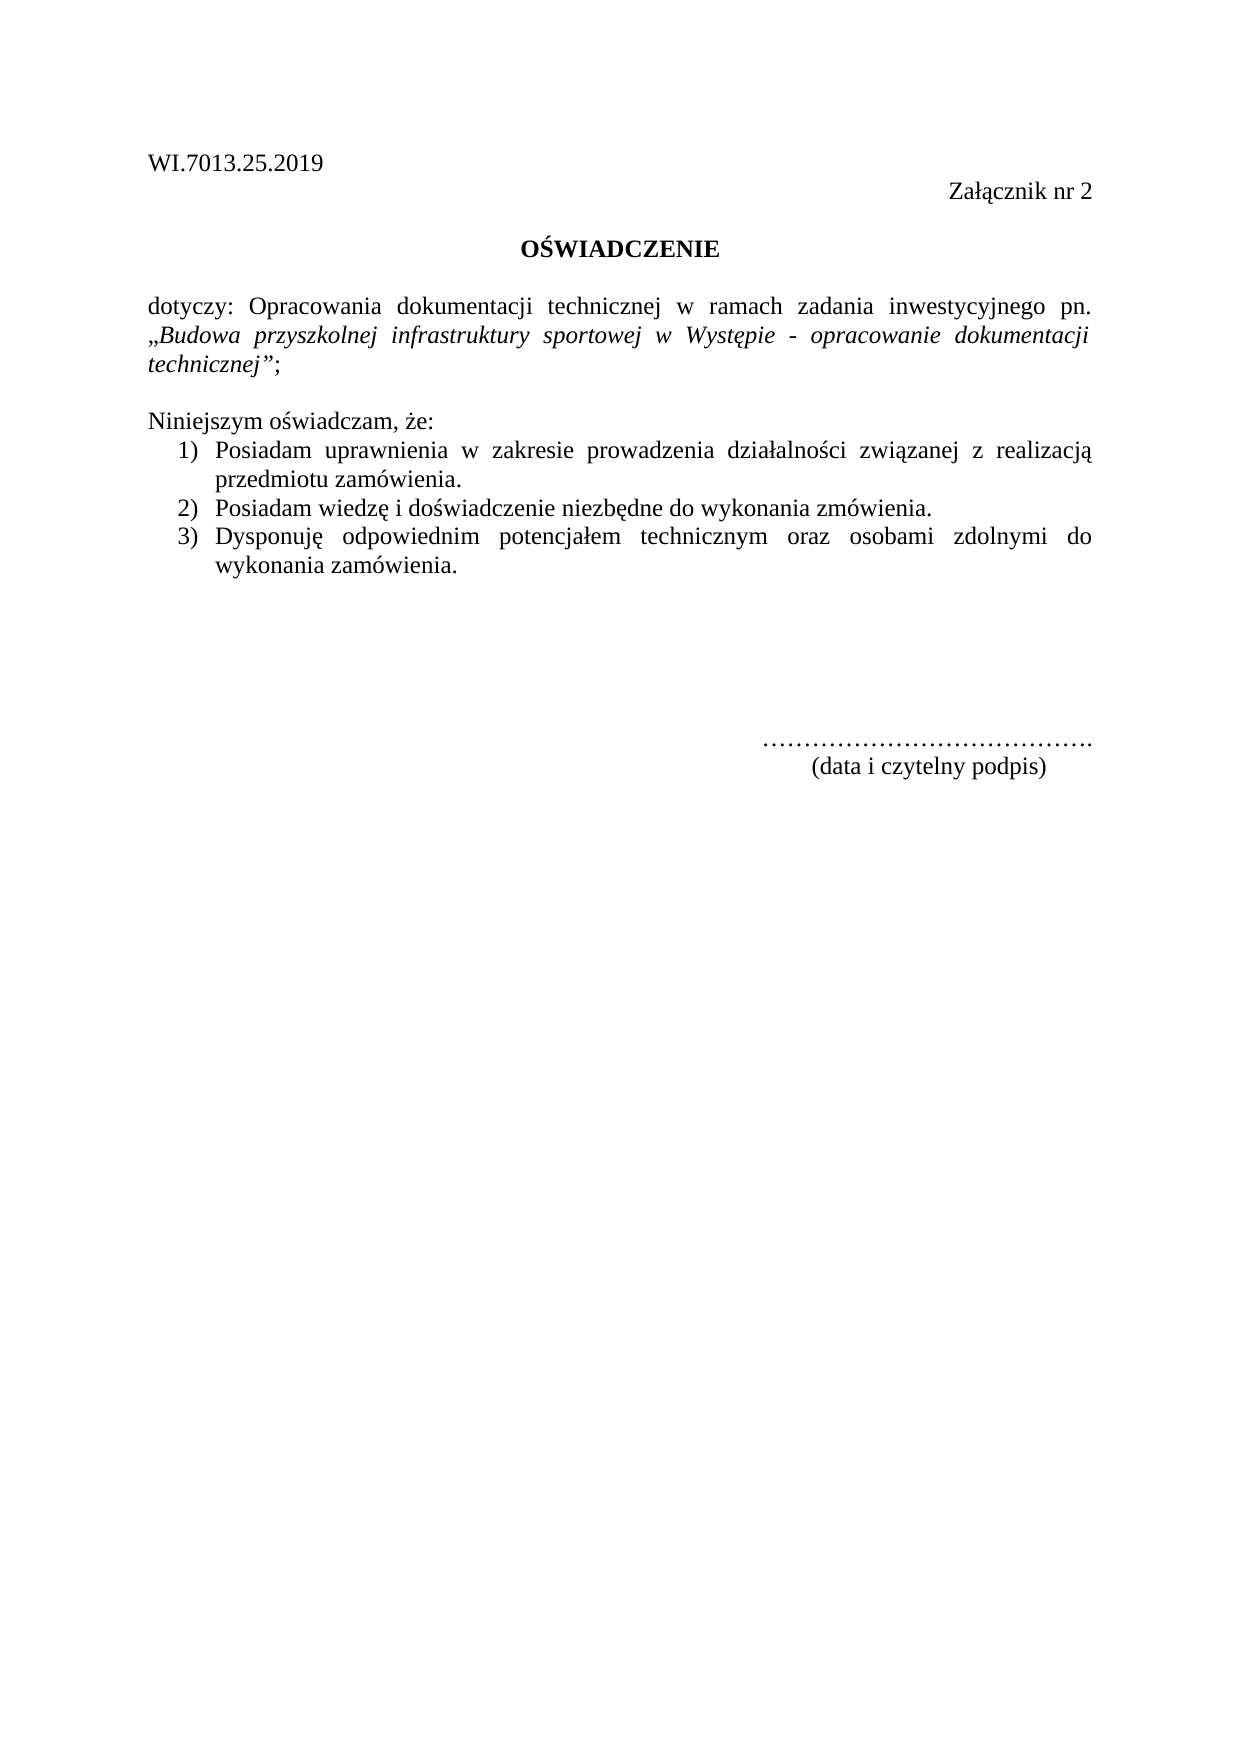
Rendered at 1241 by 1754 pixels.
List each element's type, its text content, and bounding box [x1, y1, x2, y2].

text Niniejszym oświadczam, że: [148, 406, 1093, 435]
text Załącznik nr 2 [148, 176, 1093, 205]
text WI.7013.25.2019 [148, 148, 1093, 176]
list Posiadam uprawnienia w zakresie prowadzenia działalności związanej z realizacją przedmiotu zamówienia. [177, 435, 1093, 493]
list Posiadam wiedzę i doświadczenie niezbędne do wykonania zmówienia. [177, 493, 1093, 521]
text dotyczy: Opracowania dokumentacji technicznej w ramach zadania inwestycyjnego pn. „Budowa przyszkolnej infrastruktury sportowej w Występie - opracowanie dokumentacji technicznej”; [148, 291, 1093, 378]
text (data i czytelny podpis) [811, 751, 1093, 780]
text OŚWIADCZENIE [148, 234, 1093, 263]
text …………………………………. [148, 723, 1093, 751]
list Dysponuję odpowiednim potencjałem technicznym oraz osobami zdolnymi do wykonania zamówienia. [177, 521, 1093, 579]
